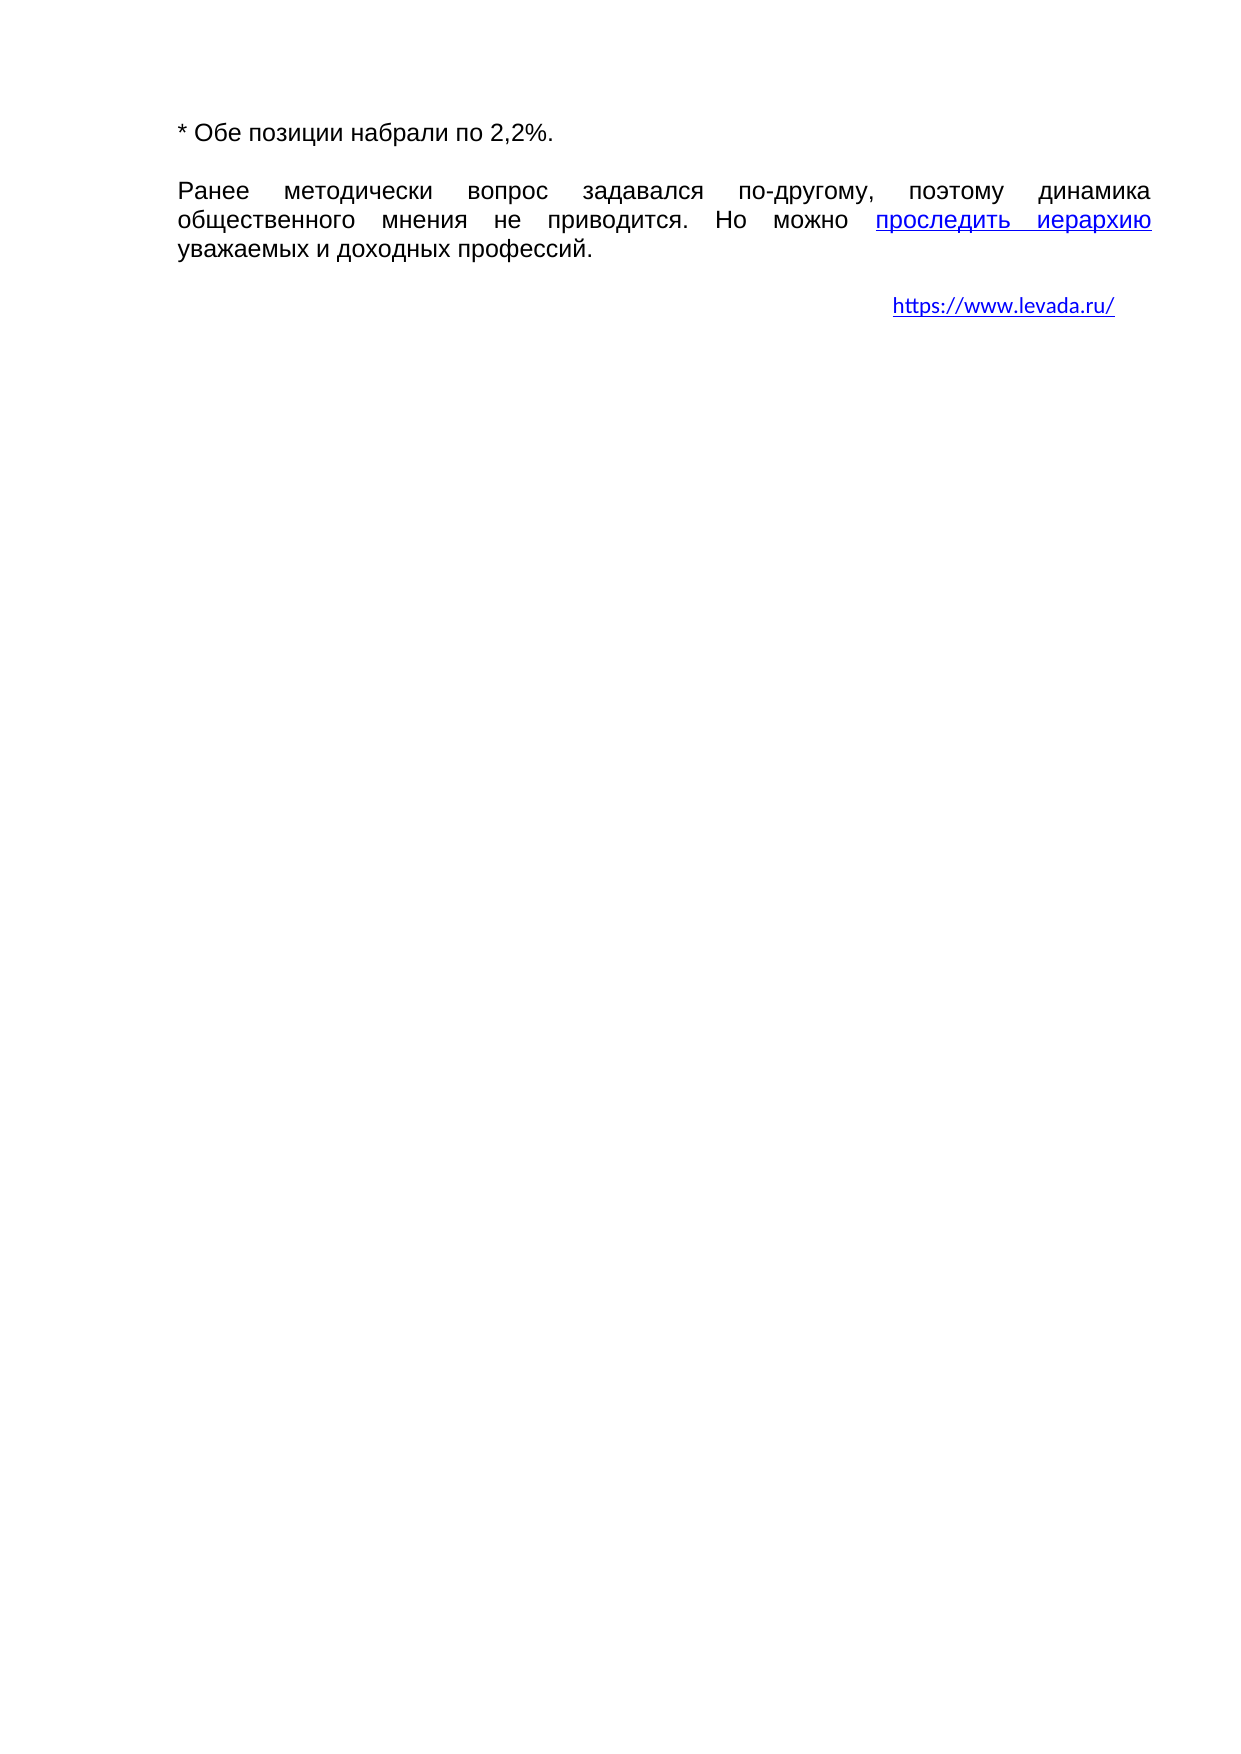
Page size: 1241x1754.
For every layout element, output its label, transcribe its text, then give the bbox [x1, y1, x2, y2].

text * Обе позиции набрали по 2,2%. [177, 118, 1152, 147]
text https://www.levada.ru/ [177, 291, 1152, 319]
text Ранее методически вопрос задавался по-другому, поэтому динамика общественного мнения не приводится. Но можно проследить иерархию уважаемых и доходных профессий. [177, 176, 1152, 262]
